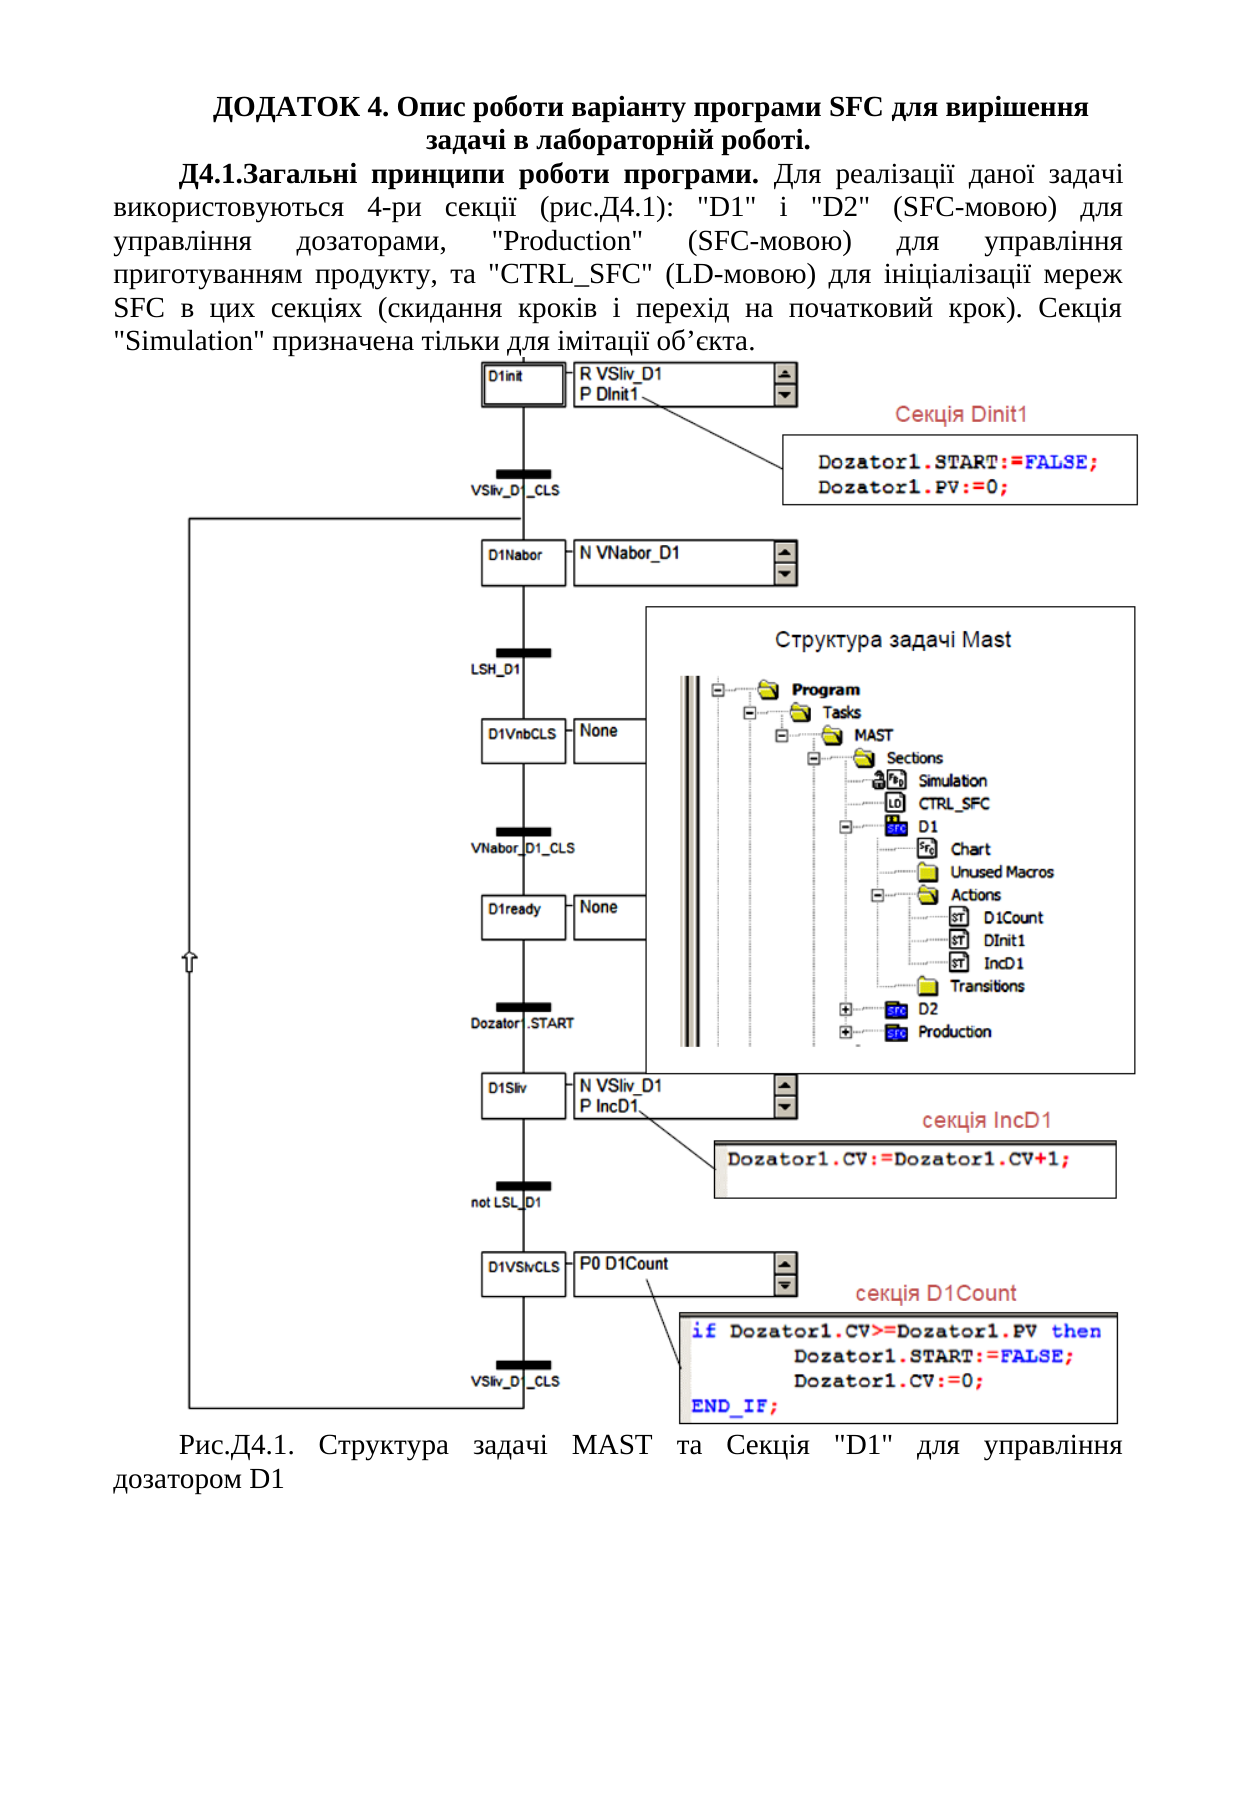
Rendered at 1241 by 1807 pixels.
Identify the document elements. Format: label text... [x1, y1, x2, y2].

text Рис.Д4.1. Структура задачі MAST та Секція "D1" для управління дозатором D1 [113, 1427, 1124, 1494]
text Д4.1.Загальні принципи роботи програми. Для реалізації даної задачі використовуються 4-ри секції (рис.Д4.1): "D1" і "D2" (SFC-мовою) для управління дозаторами, "Production" (SFC-мовою) для управління приготуванням продукту, та "CTRL_SFC" (LD-мовою) для ініціалізації мереж SFC в цих секціях (скидання кроків і перехід на початковий крок). Секція "Simulation" призначена тільки для імітації об’єкта. [113, 156, 1124, 357]
picture [178, 357, 1148, 1428]
text ДОДАТОК 4. Опис роботи варіанту програми SFC для вирішення задачі в лабораторній роботі. [113, 89, 1124, 156]
